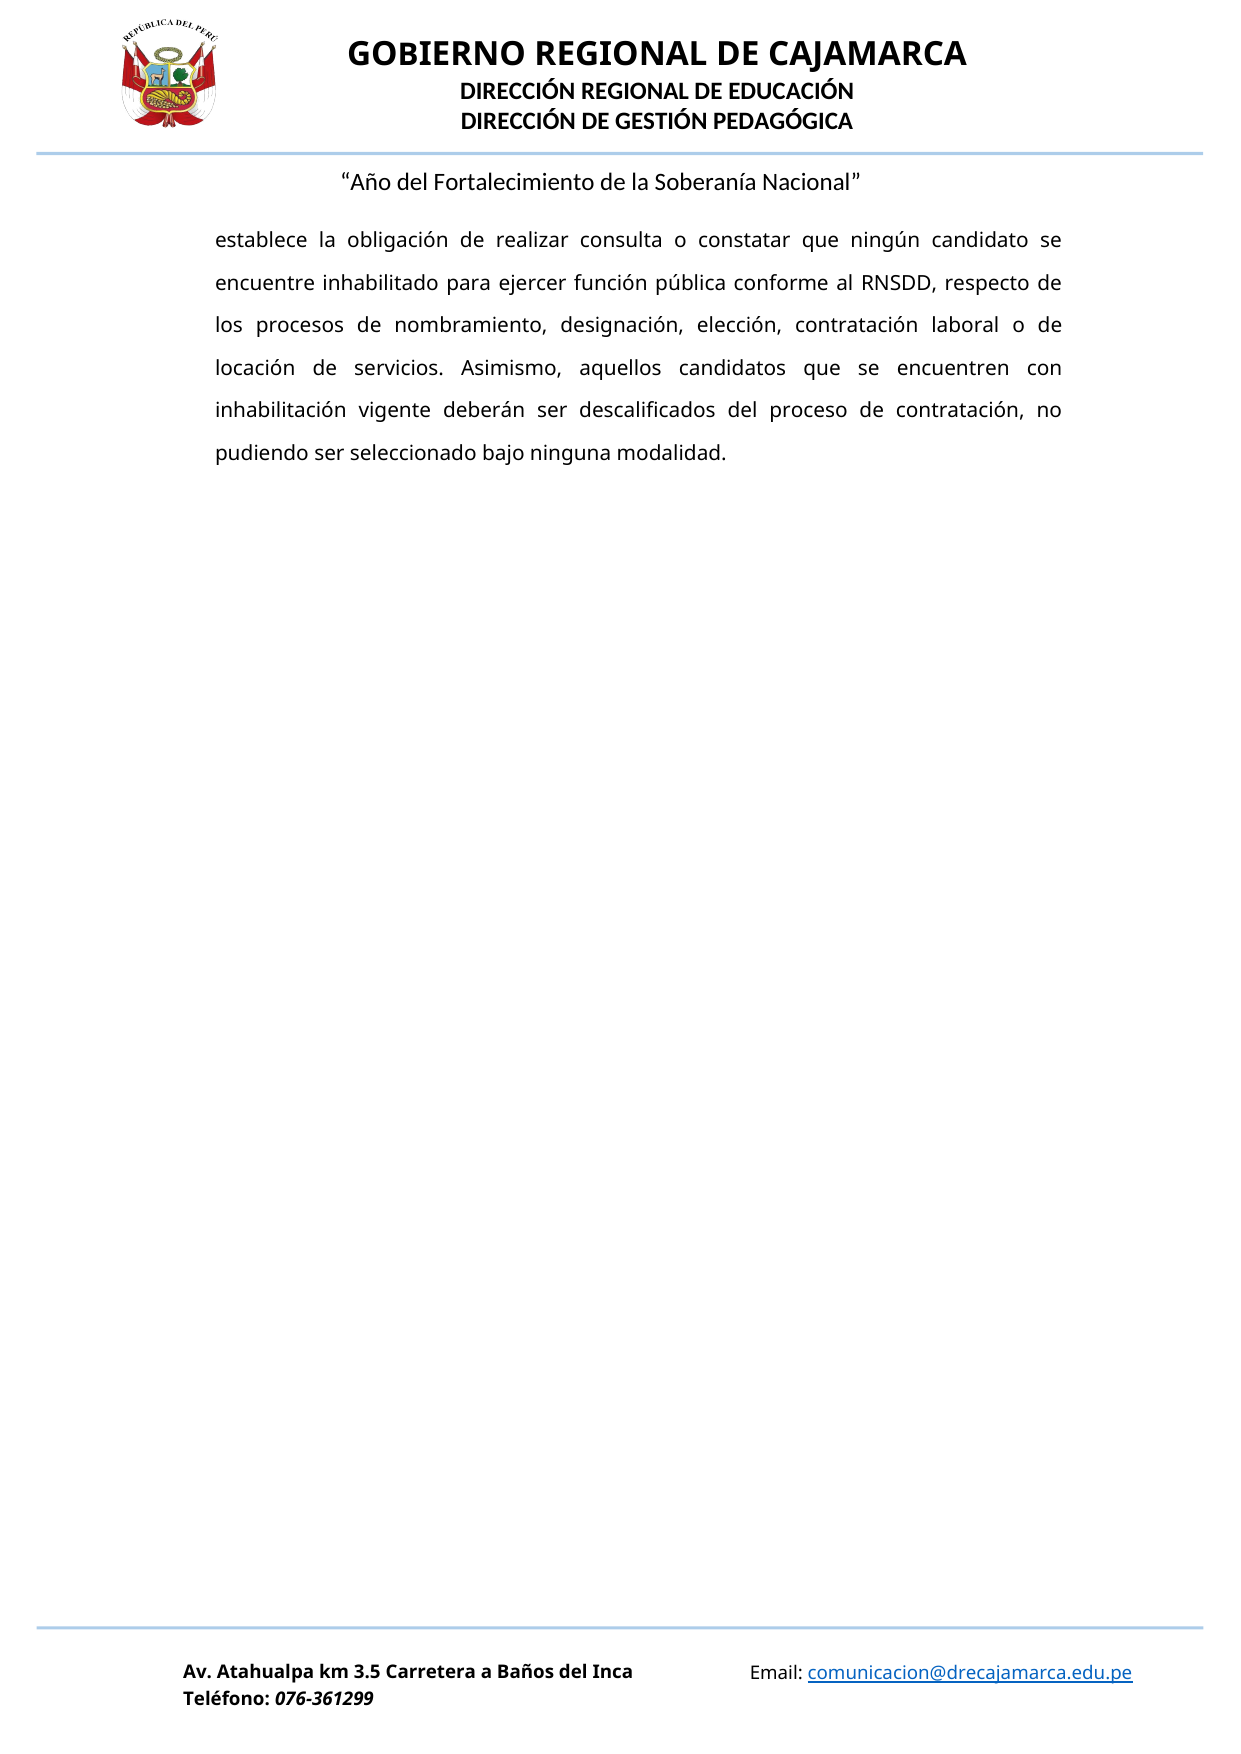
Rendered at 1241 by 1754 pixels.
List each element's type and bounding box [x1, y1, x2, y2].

picture [104, 19, 237, 131]
text [215, 225, 1063, 467]
